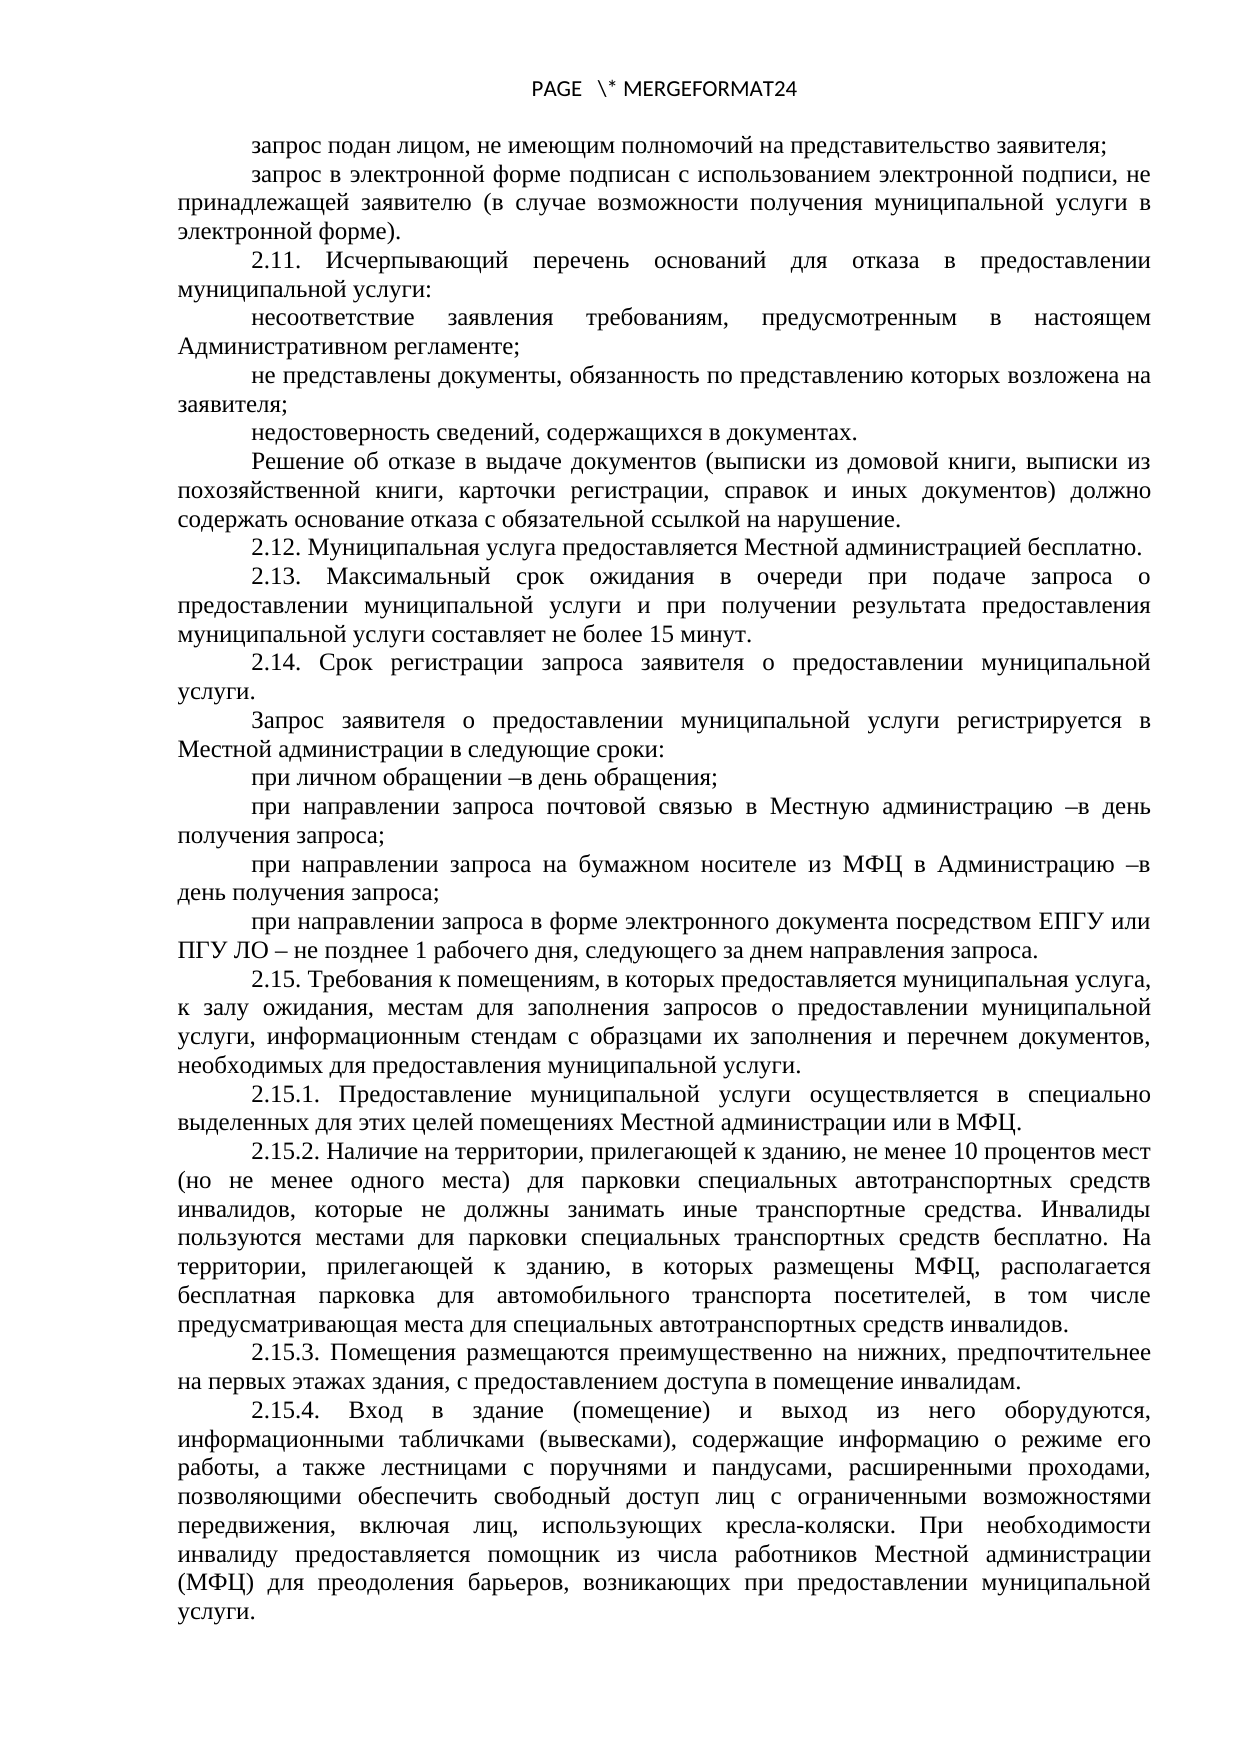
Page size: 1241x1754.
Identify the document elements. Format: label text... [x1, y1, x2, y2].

text 2.13. Максимальный срок ожидания в очереди при подаче запроса о предоставлении муниципальной услуги и при получении результата предоставления муниципальной услуги составляет не более 15 минут. [177, 561, 1152, 647]
text при направлении запроса в форме электронного документа посредством ЕПГУ или ПГУ ЛО – не позднее 1 рабочего дня, следующего за днем направления запроса. [177, 906, 1152, 964]
text 2.15.3. Помещения размещаются преимущественно на нижних, предпочтительнее на первых этажах здания, с предоставлением доступа в помещение инвалидам. [177, 1337, 1152, 1395]
text при направлении запроса почтовой связью в Местную администрацию –в день получения запроса; [177, 791, 1152, 849]
text 2.14. Срок регистрации запроса заявителя о предоставлении муниципальной услуги. [177, 647, 1152, 705]
text 2.15. Требования к помещениям, в которых предоставляется муниципальная услуга, к залу ожидания, местам для заполнения запросов о предоставлении муниципальной услуги, информационным стендам с образцами их заполнения и перечнем документов, необходимых для предоставления муниципальной услуги. [177, 964, 1152, 1079]
text Решение об отказе в выдаче документов (выписки из домовой книги, выписки из похозяйственной книги, карточки регистрации, справок и иных документов) должно содержать основание отказа с обязательной ссылкой на нарушение. [177, 446, 1152, 532]
text несоответствие заявления требованиям, предусмотренным в настоящем Административном регламенте; [177, 302, 1152, 360]
text 2.15.4. Вход в здание (помещение) и выход из него оборудуются, информационными табличками (вывесками), содержащие информацию о режиме его работы, а также лестницами с поручнями и пандусами, расширенными проходами, позволяющими обеспечить свободный доступ лиц с ограниченными возможностями передвижения, включая лиц, использующих кресла-коляски. При необходимости инвалиду предоставляется помощник из числа работников Местной администрации (МФЦ) для преодоления барьеров, возникающих при предоставлении муниципальной услуги. [177, 1395, 1152, 1625]
text 2.15.2. Наличие на территории, прилегающей к зданию, не менее 10 процентов мест (но не менее одного места) для парковки специальных автотранспортных средств инвалидов, которые не должны занимать иные транспортные средства. Инвалиды пользуются местами для парковки специальных транспортных средств бесплатно. На территории, прилегающей к зданию, в которых размещены МФЦ, располагается бесплатная парковка для автомобильного транспорта посетителей, в том числе предусматривающая места для специальных автотранспортных средств инвалидов. [177, 1136, 1152, 1337]
text запрос в электронной форме подписан с использованием электронной подписи, не принадлежащей заявителю (в случае возможности получения муниципальной услуги в электронной форме). [177, 159, 1152, 245]
text 2.12. Муниципальная услуга предоставляется Местной администрацией бесплатно. [177, 532, 1152, 561]
text при личном обращении –в день обращения; [177, 762, 1152, 791]
text Запрос заявителя о предоставлении муниципальной услуги регистрируется в Местной администрации в следующие сроки: [177, 705, 1152, 762]
text 2.11. Исчерпывающий перечень оснований для отказа в предоставлении муниципальной услуги: [177, 245, 1152, 302]
text 2.15.1. Предоставление муниципальной услуги осуществляется в специально выделенных для этих целей помещениях Местной администрации или в МФЦ. [177, 1079, 1152, 1136]
text не представлены документы, обязанность по представлению которых возложена на заявителя; [177, 360, 1152, 417]
text при направлении запроса на бумажном носителе из МФЦ в Администрацию –в день получения запроса; [177, 849, 1152, 906]
text запрос подан лицом, не имеющим полномочий на представительство заявителя; [177, 130, 1152, 159]
text недостоверность сведений, содержащихся в документах. [177, 417, 1152, 446]
